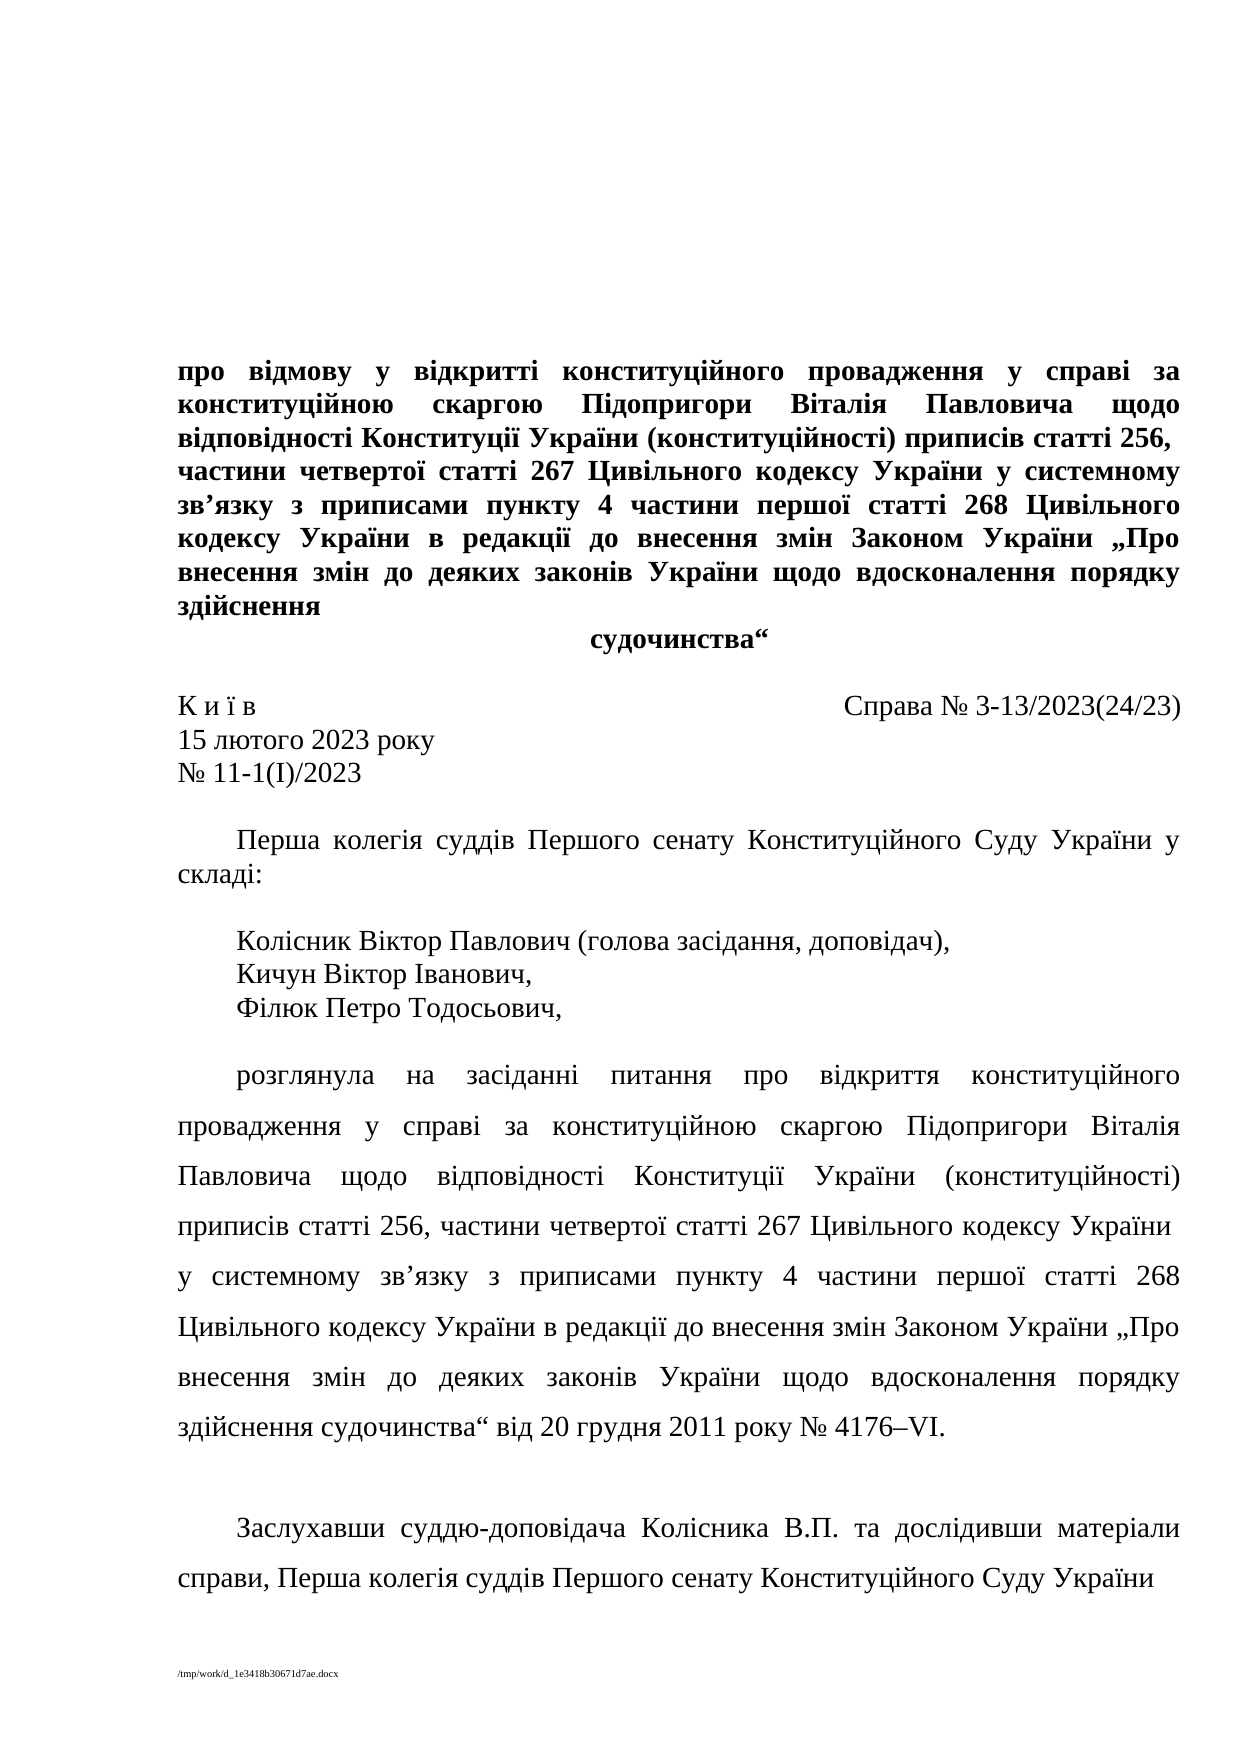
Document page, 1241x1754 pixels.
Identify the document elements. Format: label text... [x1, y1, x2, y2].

text Колісник Віктор Павлович (голова засідання, доповідач), [177, 923, 1181, 957]
text Заслухавши суддю-доповідача Колісника В.П. та дослідивши матеріали справи, Перша колегія суддів Першого сенату Конституційного Суду України [177, 1510, 1181, 1594]
text про відмову у відкритті конституційного провадження у справі за конституційною скаргою Підопригори Віталія Павловича щодо відповідності Конституції України (конституційності) приписів статті 256, частини четвертої статті 267 Цивільного кодексу України у системному зв’язку з приписами пункту 4 частини першої статті 268 Цивільного кодексу України в редакції до внесення змін Законом України „Про внесення змін до деяких законів України щодо вдосконалення порядку здійснення судочинства“ [177, 353, 1181, 655]
text К и ї в Справа № 3-13/2023(24/23) [177, 688, 1181, 722]
text 15 лютого 2023 року [177, 722, 1181, 755]
text розглянула на засіданні питання про відкриття конституційного провадження у справі за конституційною скаргою Підопригори Віталія Павловича щодо відповідності Конституції України (конституційності) приписів статті 256, частини четвертої статті 267 Цивільного кодексу України у системному зв’язку з приписами пункту 4 частини першої статті 268 Цивільного кодексу України в редакції до внесення змін Законом України „Про внесення змін до деяких законів України щодо вдосконалення порядку здійснення судочинства“ від 20 грудня 2011 року № 4176–VI. [177, 1057, 1181, 1443]
text № 11-1(І)/2023 [177, 755, 1181, 789]
text Філюк Петро Тодосьович, [177, 990, 1181, 1024]
text Кичун Віктор Іванович, [177, 957, 1181, 990]
text Перша колегія суддів Першого сенату Конституційного Суду України у складі: [177, 822, 1181, 889]
